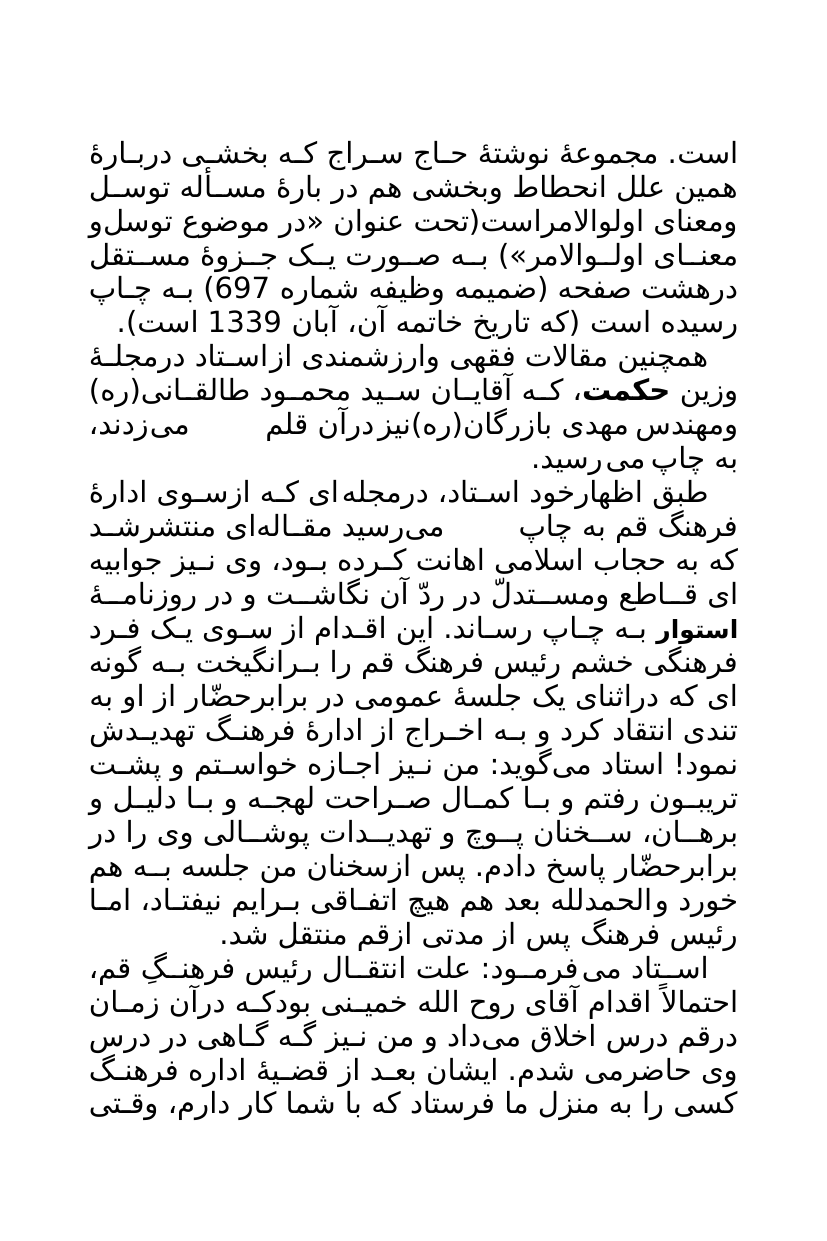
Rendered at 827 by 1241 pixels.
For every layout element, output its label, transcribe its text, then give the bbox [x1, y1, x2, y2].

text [89, 951, 738, 1121]
text طبق اظهارخود استاد، درمجله ای که ازسوی ادارۀ فرهنگ قم به چاپ می‌رسید مقاله‌ای منتشرشد که به حجاب اسلامی اهانت کرده بود، وی نیز جوابیه ای قاطع ومستدلّ در ردّ آن نگاشت و در روزنامۀ استوار به چاپ رساند. این اقدام از سوی یک فرد فرهنگی خشم رئیس فرهنگ قم را برانگیخت به گونه ای که دراثنای یک جلسۀ عمومی در برابرحضّار از او به تندی انتقاد کرد و به اخراج از ادارۀ فرهنگ تهدیدش نمود! استاد می‌گوید: من نیز اجازه خواستم و پشت تریبون رفتم و با کمال صراحت لهجه و با دلیل و برهان، سخنان پوچ و تهدیدات پوشالی وی را در برابرحضّار پاسخ دادم. پس ازسخنان من جلسه به هم خورد و الحمدلله بعد هم هیچ اتفاقی برایم نیفتاد، اما رئیس فرهنگ پس از مدتی ازقم منتقل شد. [89, 476, 738, 951]
text همچنین مقالات فقهی وارزشمندی از استاد درمجلۀ وزین حکمت، که آقایان سید محمود طالقانی(ره) ومهندس مهدی بازرگان(ره)نیز درآن قلم می زدند، به چاپ می رسید. [89, 340, 738, 476]
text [89, 136, 738, 340]
